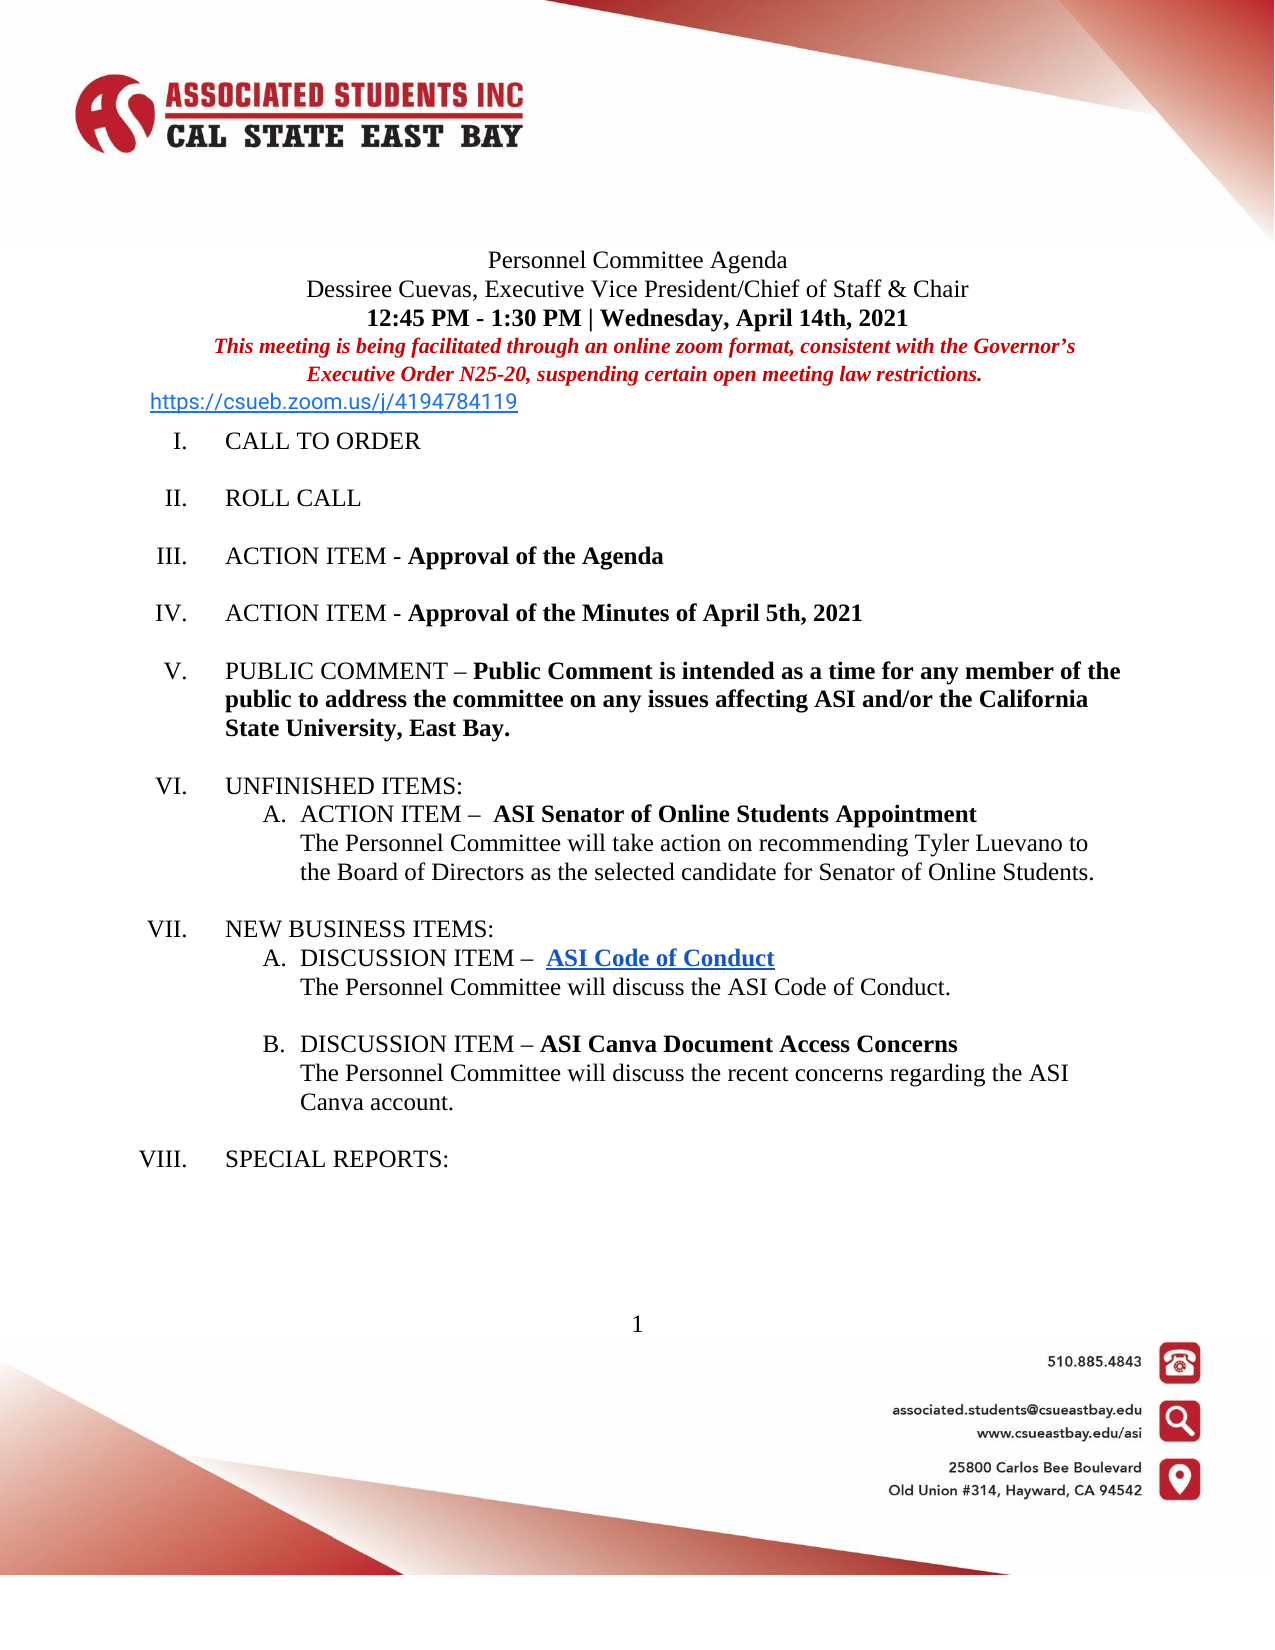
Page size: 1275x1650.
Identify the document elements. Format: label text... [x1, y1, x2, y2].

list SPECIAL REPORTS: [187, 1144, 1125, 1173]
list UNFINISHED ITEMS: [187, 771, 1125, 799]
text 12:45 PM - 1:30 PM | Wednesday, April 14th, 2021 [150, 303, 1125, 332]
list ACTION ITEM - Approval of the Minutes of April 5th, 2021 [187, 598, 1125, 627]
text This meeting is being facilitated through an online zoom format, consistent with the Governor’s Executive Order N25-20, suspending certain open meeting law restrictions. [198, 333, 1092, 386]
list CALL TO ORDER [187, 426, 1125, 454]
picture [0, 0, 1275, 246]
text Personnel Committee Agenda [150, 150, 1125, 274]
text https://csueb.zoom.us/j/4194784119 [150, 389, 1125, 415]
list ROLL CALL [187, 483, 1125, 512]
list PUBLIC COMMENT – Public Comment is intended as a time for any member of the public to address the committee on any issues affecting ASI and/or the California State University, East Bay. [187, 656, 1125, 742]
list NEW BUSINESS ITEMS: [187, 914, 1125, 943]
text The Personnel Committee will discuss the ASI Code of Conduct. [300, 972, 1125, 1001]
text Dessiree Cuevas, Executive Vice President/Chief of Staff & Chair [150, 274, 1125, 303]
picture [0, 1338, 1275, 1575]
list DISCUSSION ITEM – ASI Code of Conduct [262, 943, 1125, 972]
text The Personnel Committee will discuss the recent concerns regarding the ASI Canva account. [300, 1058, 1125, 1116]
list ACTION ITEM – ASI Senator of Online Students Appointment [262, 799, 1125, 828]
list ACTION ITEM - Approval of the Agenda [187, 541, 1125, 569]
list DISCUSSION ITEM – ASI Canva Document Access Concerns [262, 1029, 1125, 1058]
text The Personnel Committee will take action on recommending Tyler Luevano to the Board of Directors as the selected candidate for Senator of Online Students. [300, 828, 1125, 886]
